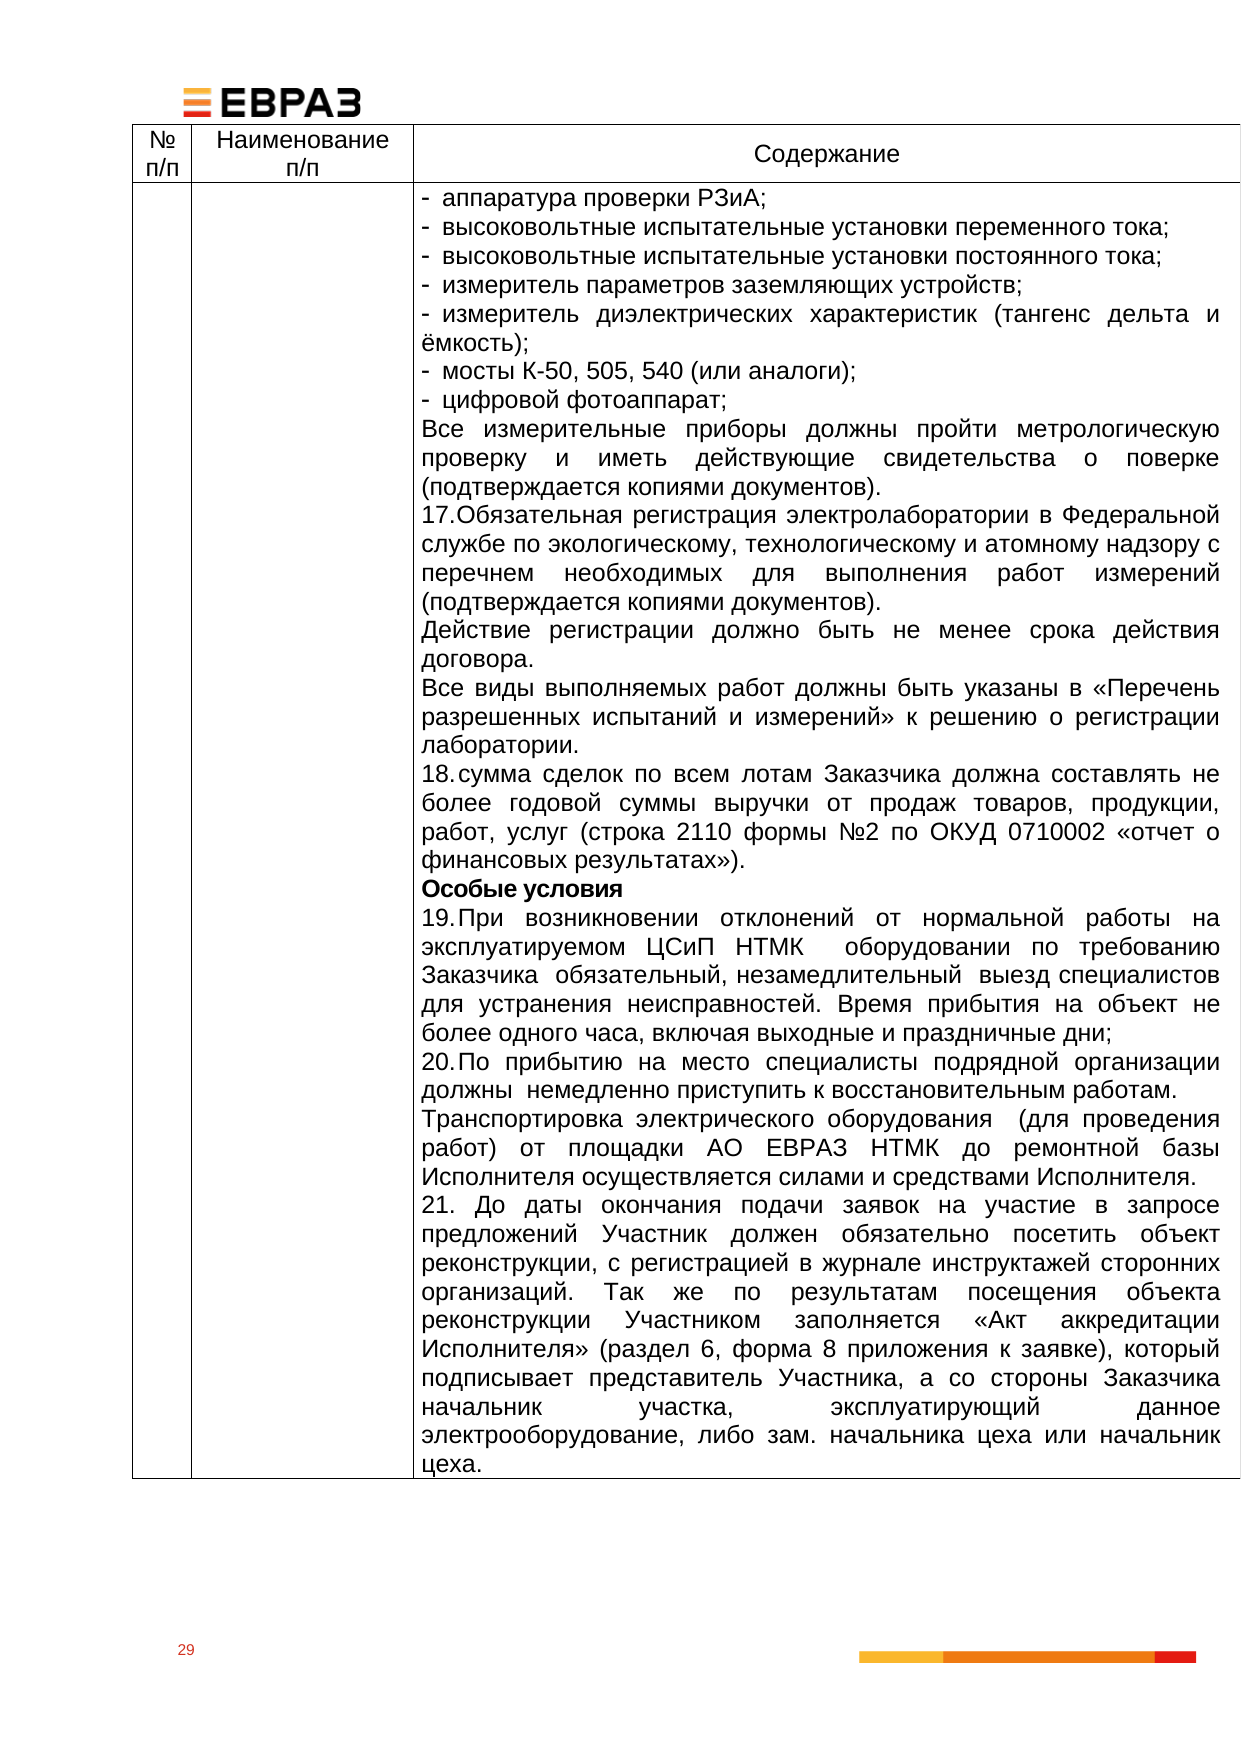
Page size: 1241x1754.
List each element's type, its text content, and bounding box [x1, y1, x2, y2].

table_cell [192, 183, 413, 1478]
picture [857, 1650, 1197, 1663]
table_header Содержание [414, 125, 1240, 182]
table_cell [414, 183, 1240, 1478]
picture [183, 88, 361, 117]
table_cell [133, 183, 191, 1478]
table_header № п/п [133, 125, 191, 182]
table_header Наименование п/п [192, 125, 413, 182]
